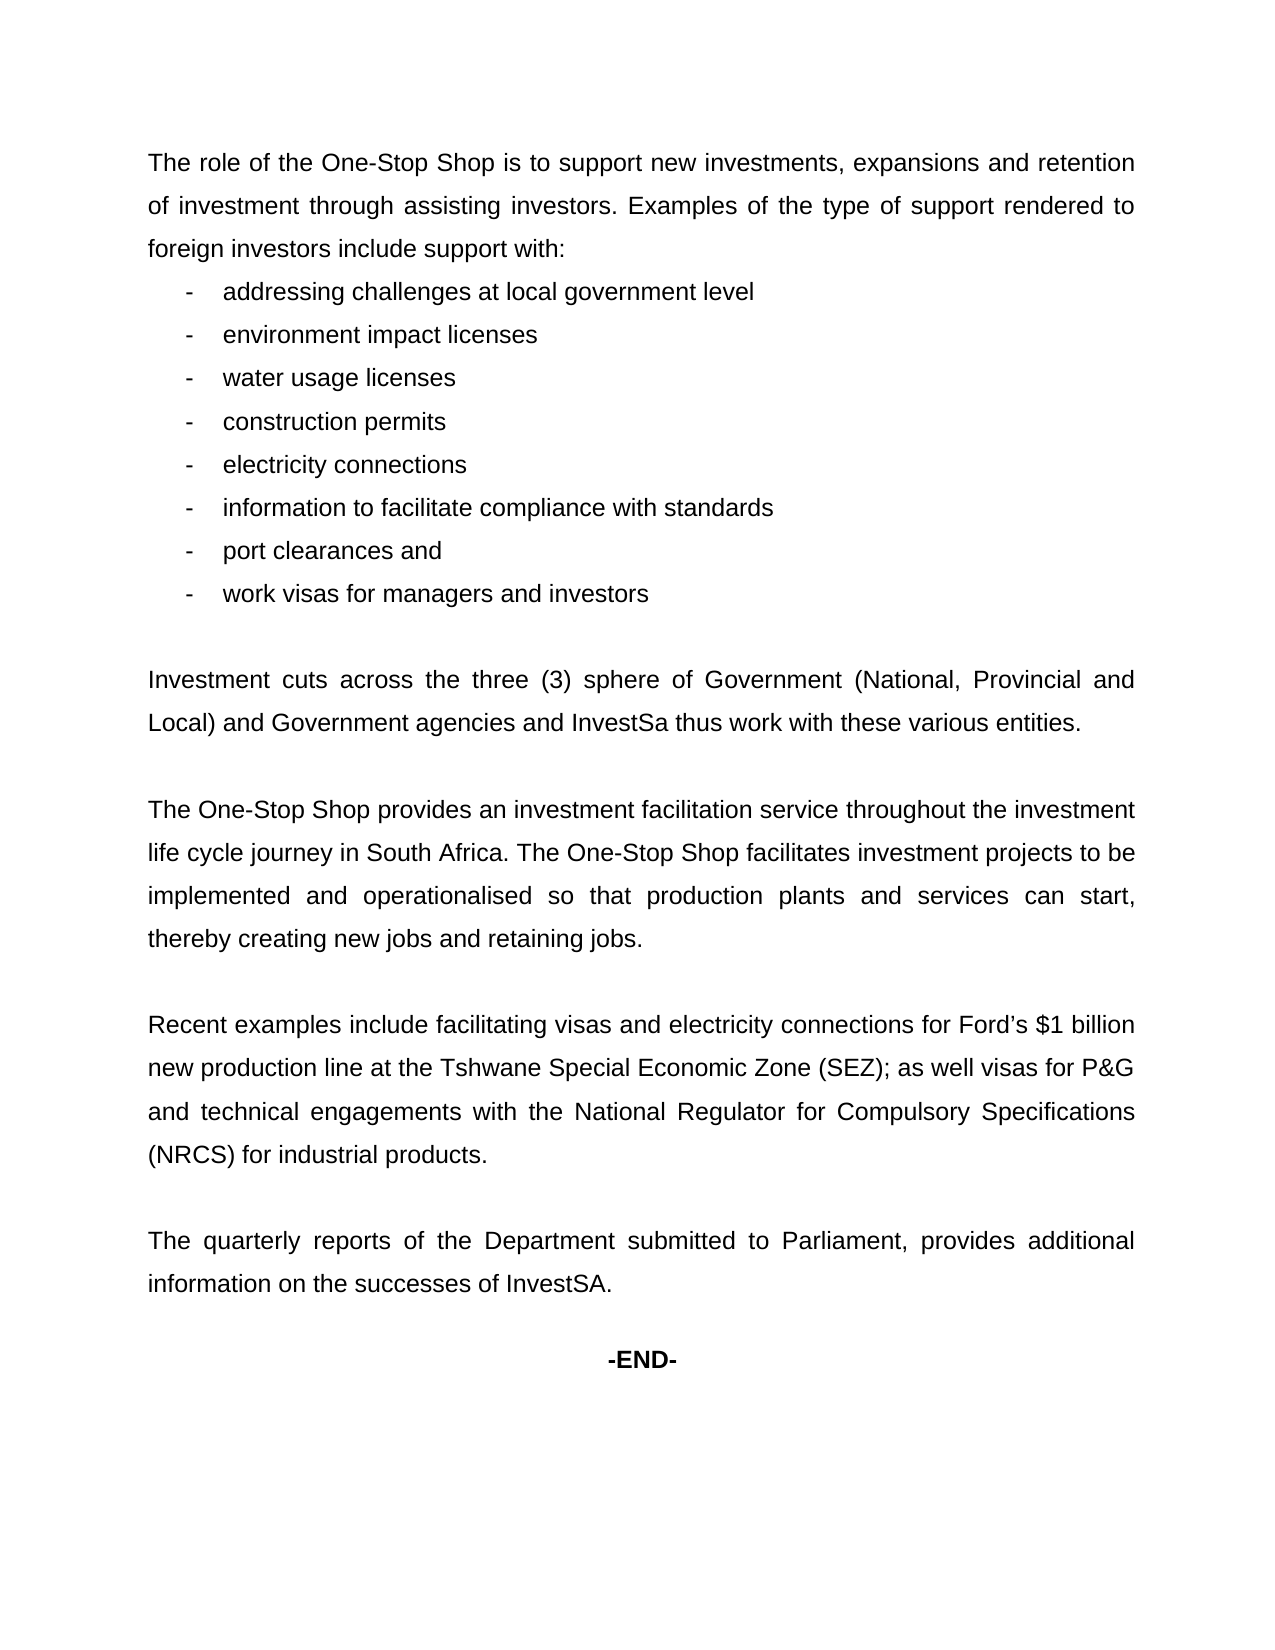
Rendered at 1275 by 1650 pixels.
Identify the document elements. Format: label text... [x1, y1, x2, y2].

list electricity connections [185, 449, 1137, 478]
text -END- [148, 1345, 1137, 1374]
text The role of the One-Stop Shop is to support new investments, expansions and retention of investment through assisting investors. Examples of the type of support rendered to foreign investors include support with: [148, 148, 1137, 263]
list water usage licenses [185, 363, 1137, 392]
list work visas for managers and investors [185, 579, 1137, 608]
text Recent examples include facilitating visas and electricity connections for Ford’s $1 billion new production line at the Tshwane Special Economic Zone (SEZ); as well visas for P&G and technical engagements with the National Regulator for Compulsory Specifications (NRCS) for industrial products. [148, 1010, 1137, 1168]
list environment impact licenses [185, 320, 1137, 349]
list addressing challenges at local government level [185, 277, 1137, 306]
list port clearances and [185, 536, 1137, 564]
list information to facilitate compliance with standards [185, 493, 1137, 521]
text The quarterly reports of the Department submitted to Parliament, provides additional information on the successes of InvestSA. [148, 1226, 1137, 1298]
list construction permits [185, 406, 1137, 435]
text The One-Stop Shop provides an investment facilitation service throughout the investment life cycle journey in South Africa. The One-Stop Shop facilitates investment projects to be implemented and operationalised so that production plants and services can start, thereby creating new jobs and retaining jobs. [148, 794, 1137, 953]
text Investment cuts across the three (3) sphere of Government (National, Provincial and Local) and Government agencies and InvestSa thus work with these various entities. [148, 665, 1137, 737]
